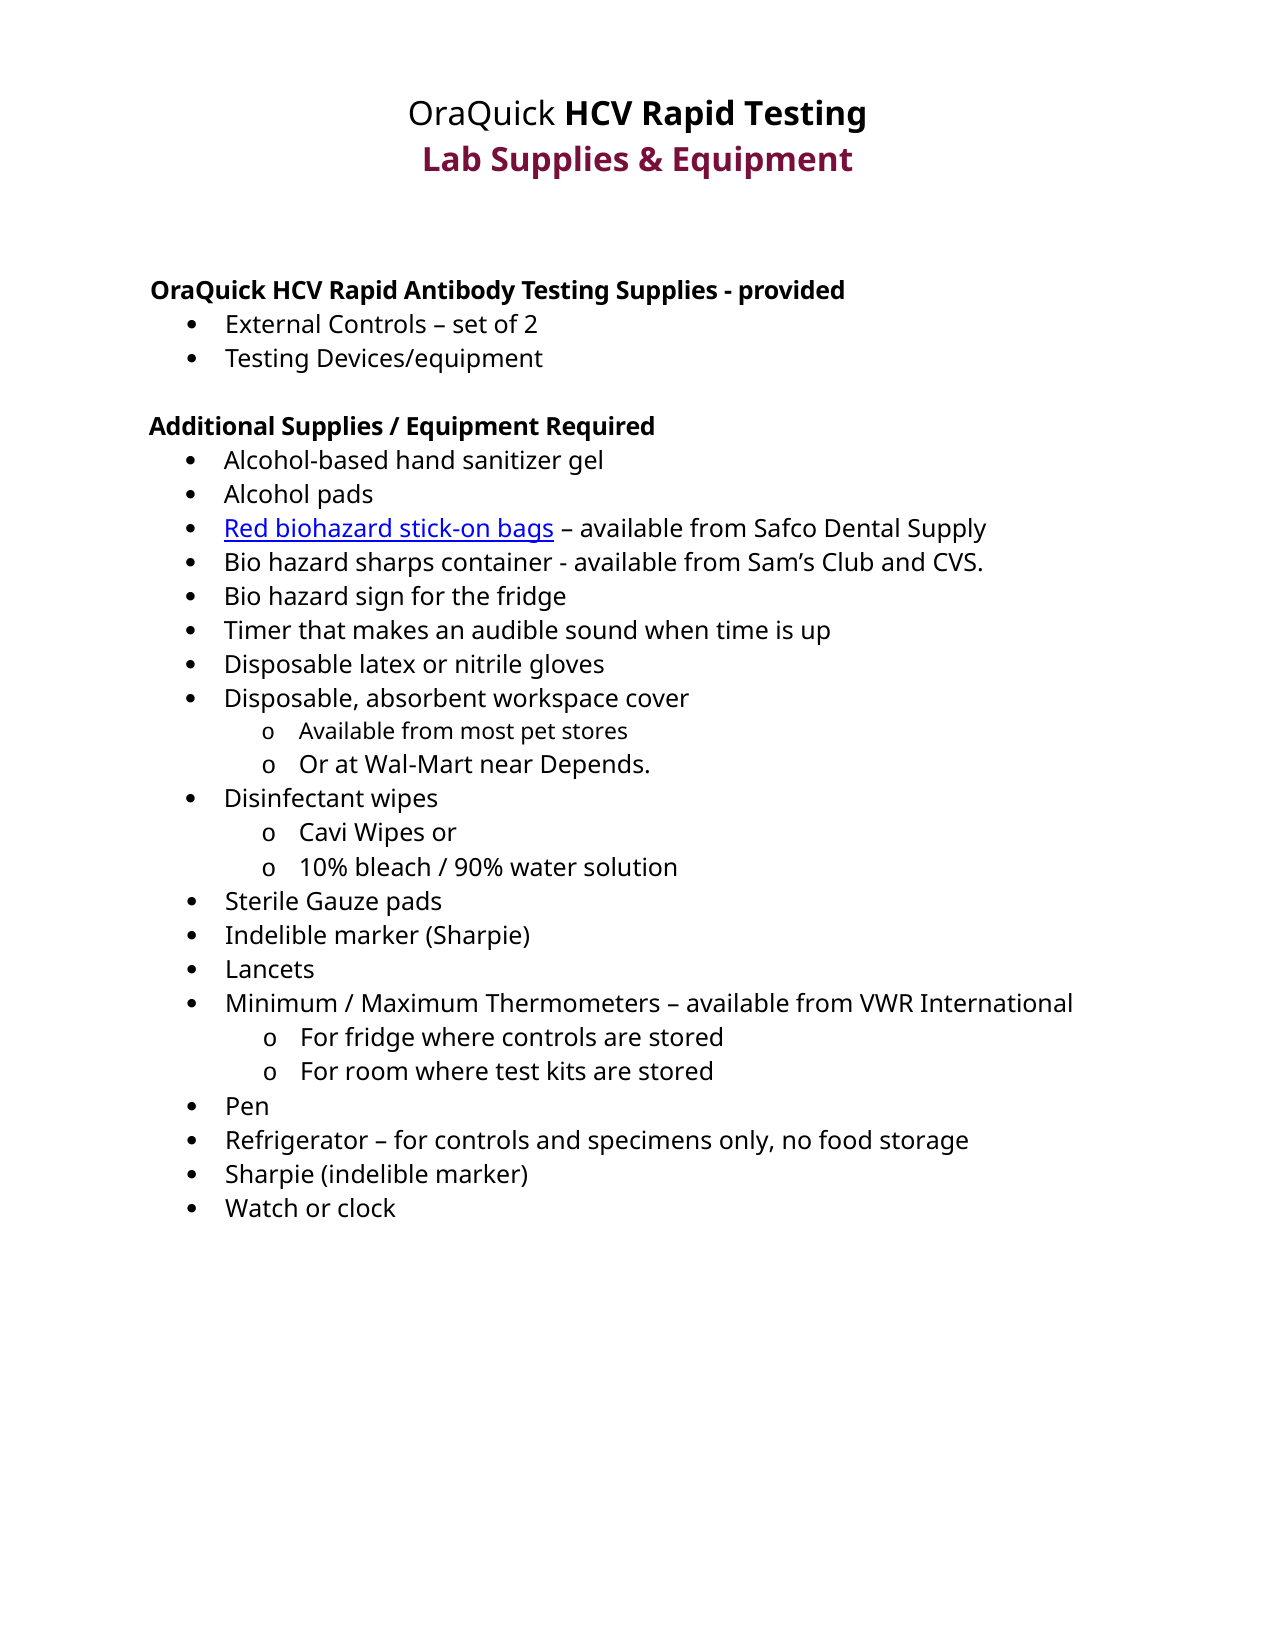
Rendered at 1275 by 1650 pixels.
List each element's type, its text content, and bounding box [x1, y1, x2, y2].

list Disinfectant wipes [186, 781, 1125, 815]
list Testing Devices/equipment [187, 341, 1114, 374]
text OraQuick HCV Rapid Testing [150, 90, 1125, 135]
list Sharpie (indelible marker) [187, 1156, 1125, 1190]
list Cavi Wipes or [261, 815, 1125, 849]
list Or at Wal‐Mart near Depends. [261, 747, 1125, 781]
list For fridge where controls are stored [262, 1020, 1125, 1054]
list Bio hazard sharps container - available from Sam’s Club and CVS. [186, 545, 1125, 579]
list Watch or clock [187, 1190, 1125, 1224]
list Pen [187, 1088, 1125, 1122]
list Indelible marker (Sharpie) [187, 917, 1125, 952]
list Refrigerator – for controls and specimens only, no food storage [187, 1122, 1125, 1156]
list Minimum / Maximum Thermometers – available from VWR International [187, 986, 1125, 1020]
text Lab Supplies & Equipment [150, 135, 1125, 181]
list Red biohazard stick-on bags – available from Safco Dental Supply [186, 511, 1125, 545]
list Alcohol-based hand sanitizer gel [186, 443, 1125, 477]
list Alcohol pads [186, 477, 1125, 511]
list Disposable latex or nitrile gloves [186, 647, 1125, 681]
text OraQuick HCV Rapid Antibody Testing Supplies - provided [150, 272, 1114, 306]
list External Controls – set of 2 [187, 306, 1114, 341]
list Available from most pet stores [261, 715, 1125, 747]
list Disposable, absorbent workspace cover [186, 681, 1125, 715]
list Bio hazard sign for the fridge [186, 579, 1125, 613]
list Lancets [187, 952, 1125, 986]
list 10% bleach / 90% water solution [261, 849, 1125, 883]
text Additional Supplies / Equipment Required [148, 409, 1114, 443]
list Timer that makes an audible sound when time is up [186, 613, 1125, 647]
list For room where test kits are stored [262, 1054, 1125, 1088]
list Sterile Gauze pads [187, 883, 1125, 917]
